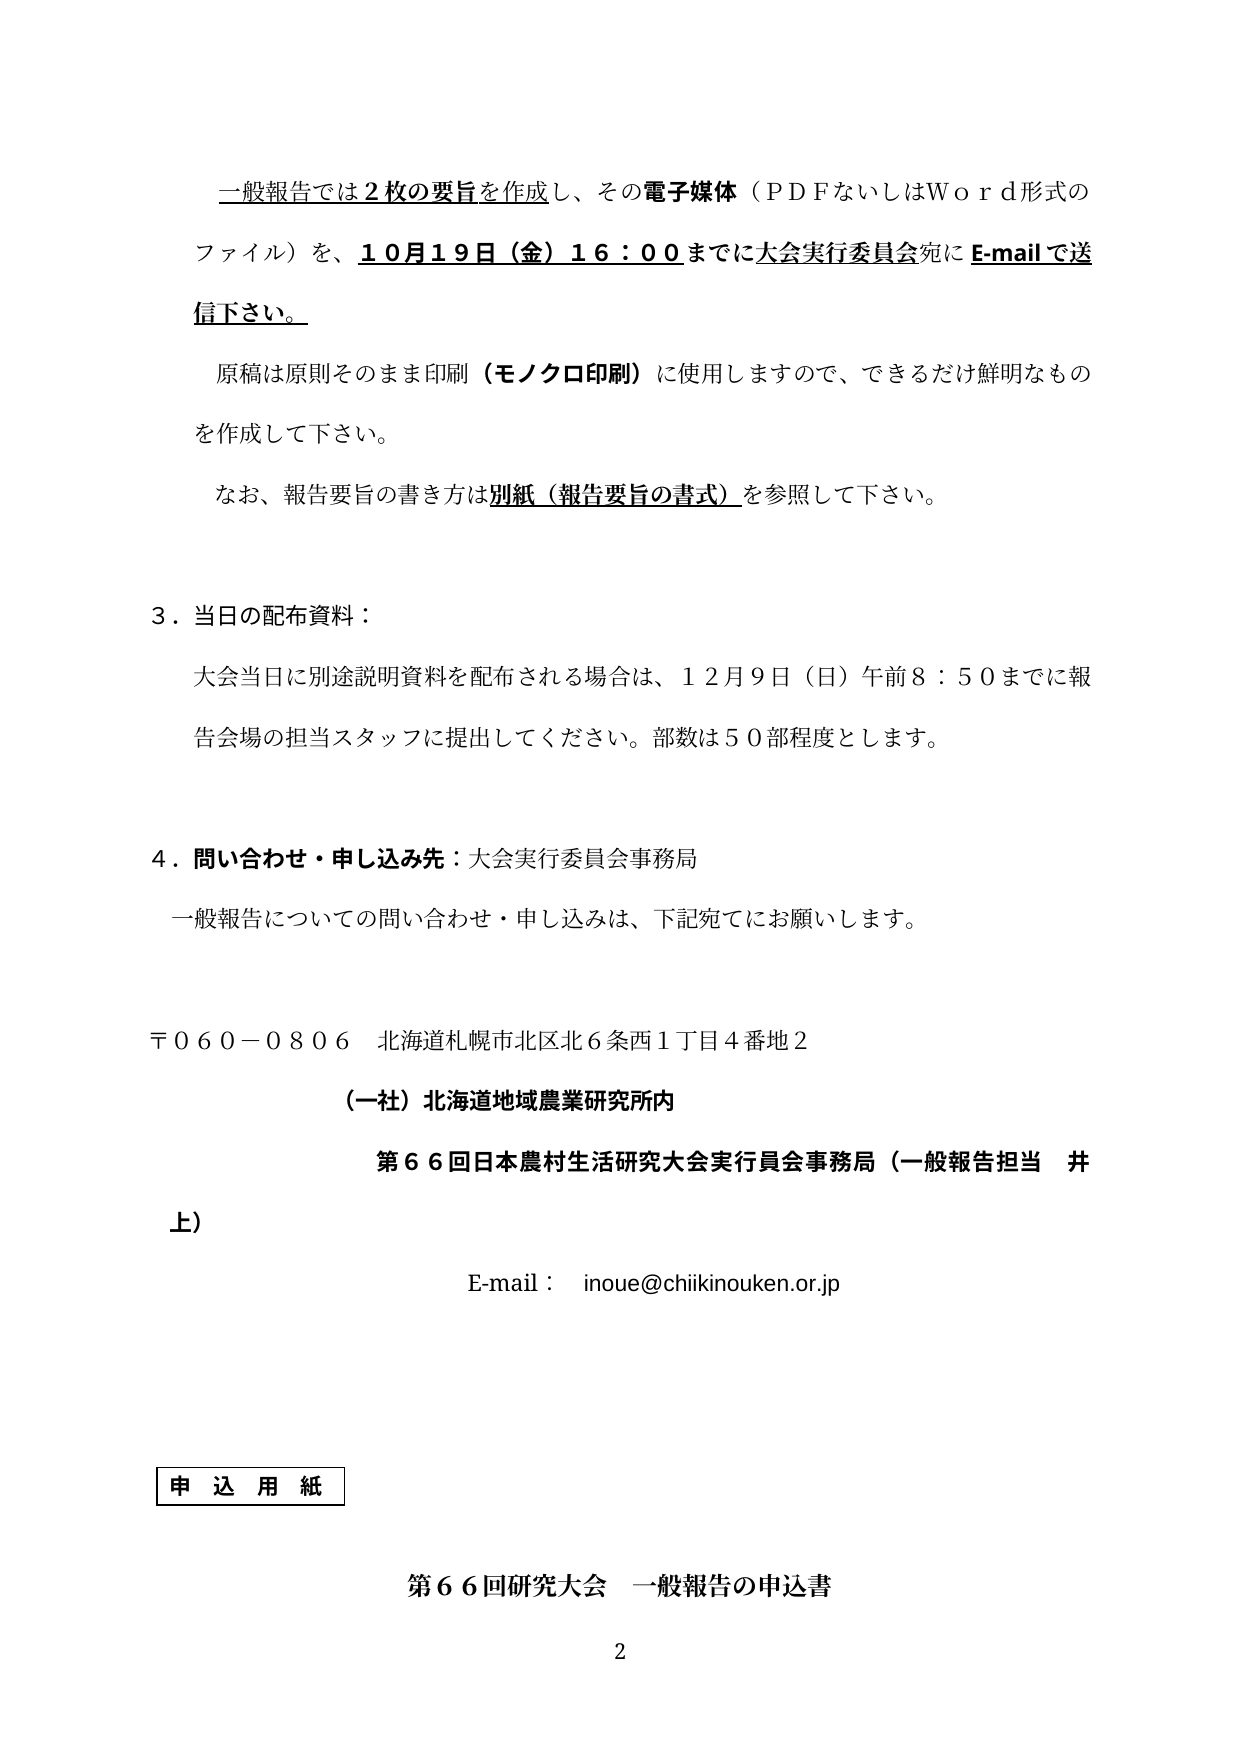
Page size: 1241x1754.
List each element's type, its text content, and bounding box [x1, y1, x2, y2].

text （一社）北海道地域農業研究所内 [148, 1069, 1092, 1130]
text 原稿は原則そのまま印刷（モノクロ印刷）に使用しますので、できるだけ鮮明なものを作成して下さい。 [148, 342, 1092, 463]
text なお、報告要旨の書き方は別紙（報告要旨の書式）を参照して下さい。 [191, 463, 1092, 524]
text 大会当日に別途説明資料を配布される場合は、１２月９日（日）午前８：５０までに報告会場の担当スタッフに提出してください。部数は５０部程度とします。 [148, 645, 1092, 766]
text ３．当日の配布資料： [148, 584, 1092, 645]
text 第６６回日本農村生活研究大会実行員会事務局（一般報告担当 井上） [169, 1130, 1092, 1251]
text 〒０６０－０８０６ 北海道札幌市北区北６条西１丁目４番地２ [148, 1009, 1092, 1069]
text 第６６回研究大会 一般報告の申込書 [148, 1554, 1092, 1615]
text ４．問い合わせ・申し込み先：大会実行委員会事務局 [148, 827, 1092, 888]
text E-mail： inoue@chiikinouken.or.jp [169, 1251, 1092, 1312]
text 一般報告では２枚の要旨を作成し、その電子媒体（ＰＤＦないしはＷｏｒｄ形式のファイル）を、１０月１９日（金）１６：００までに大会実行委員会宛にE-mailで送信下さい。 [148, 160, 1092, 342]
text 一般報告についての問い合わせ・申し込みは、下記宛てにお願いします。 [148, 888, 1092, 948]
